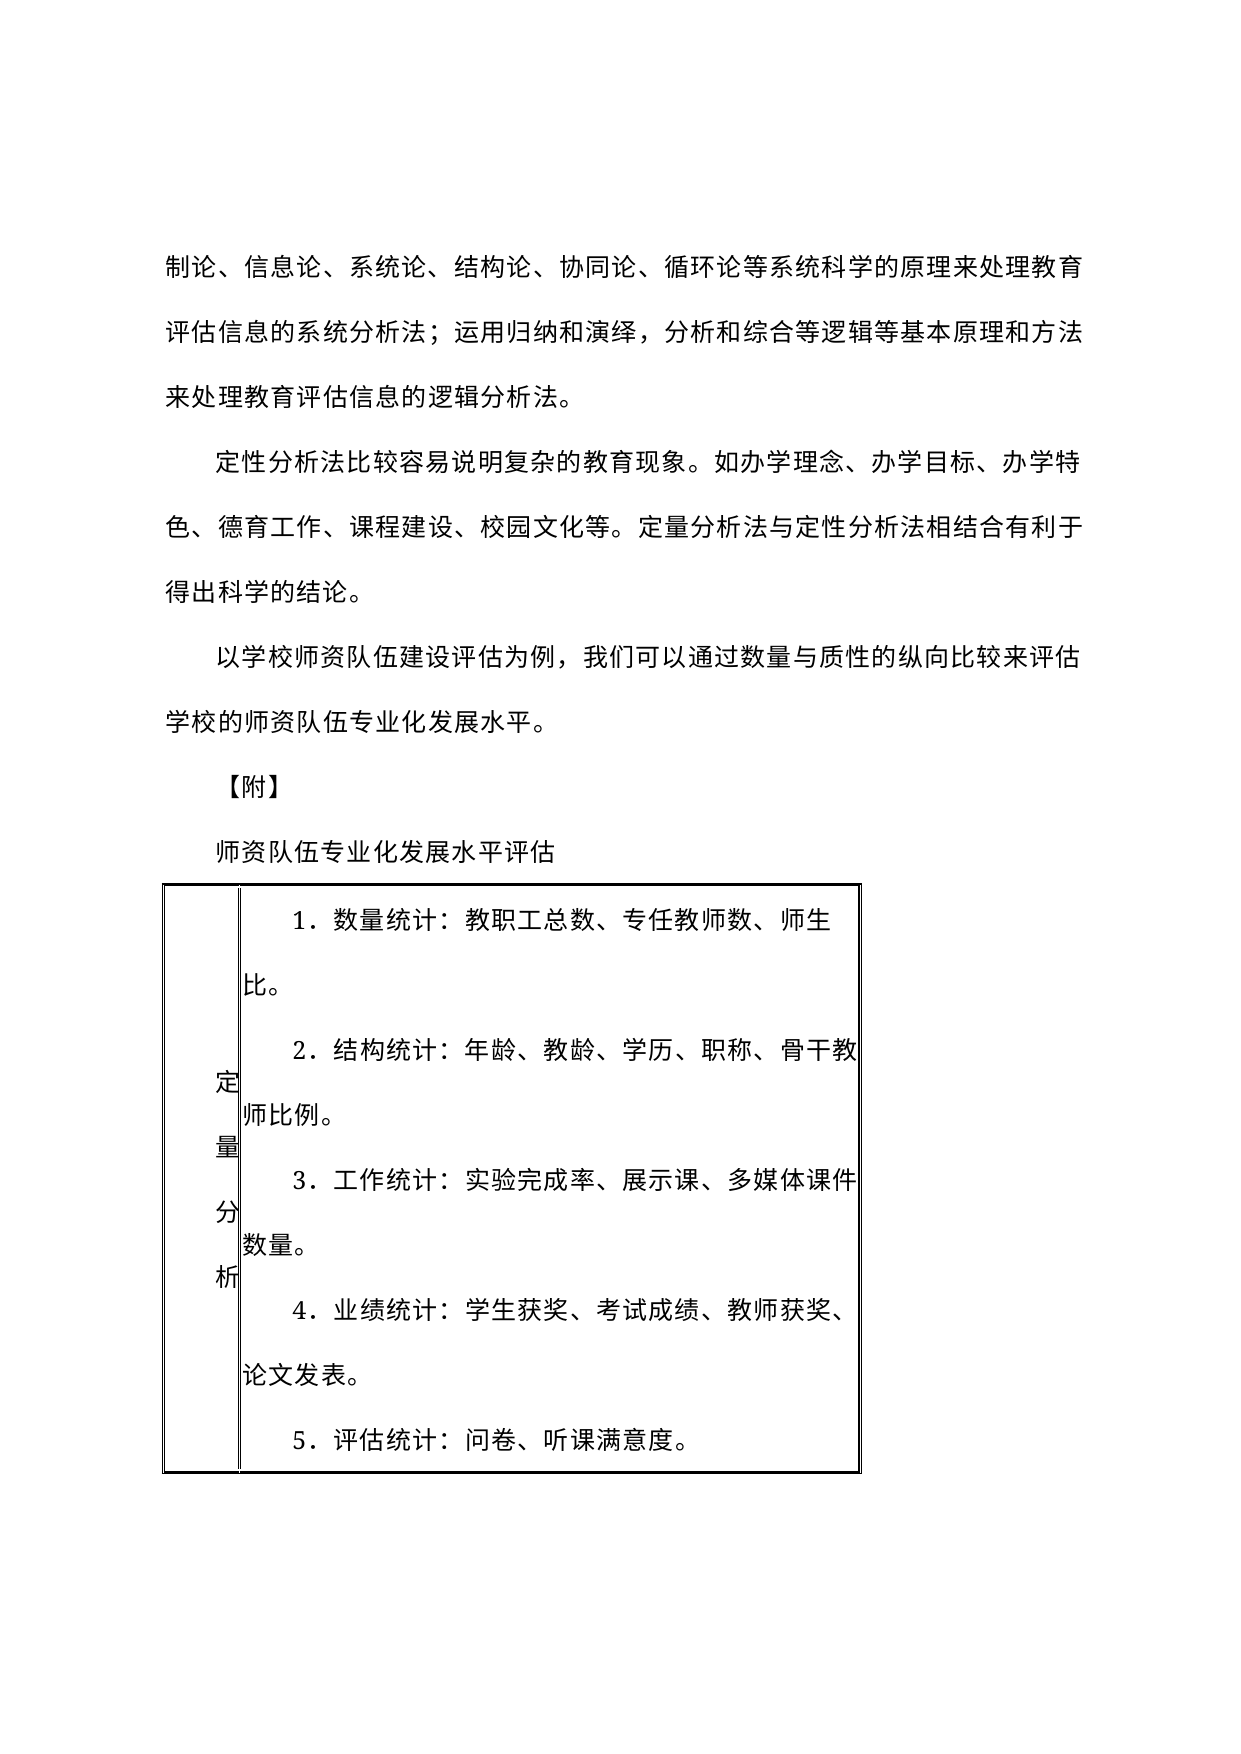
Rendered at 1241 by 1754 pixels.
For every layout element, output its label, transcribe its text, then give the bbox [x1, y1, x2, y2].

text 【附】 [165, 753, 1087, 818]
text 师资队伍专业化发展水平评估 [165, 818, 1087, 883]
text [165, 233, 1087, 428]
table_header 1．数量统计：教职工总数、专任教师数、师生比。 2．结构统计：年龄、教龄、学历、职称、骨干教师比例。 3．工作统计：实验完成率、展示课、多媒体课件数量。 4．业绩统计：学生获奖、考试成绩、教师获奖、论文发表。 5．评估统计：问卷、听课满意度。 [240, 886, 858, 1471]
text 以学校师资队伍建设评估为例，我们可以通过数量与质性的纵向比较来评估学校的师资队伍专业化发展水平。 [165, 623, 1087, 753]
text 定性分析法比较容易说明复杂的教育现象。如办学理念、办学目标、办学特色、德育工作、课程建设、校园文化等。定量分析法与定性分析法相结合有利于得出科学的结论。 [165, 428, 1087, 623]
table_header 定 量 分 析 [165, 886, 240, 1471]
